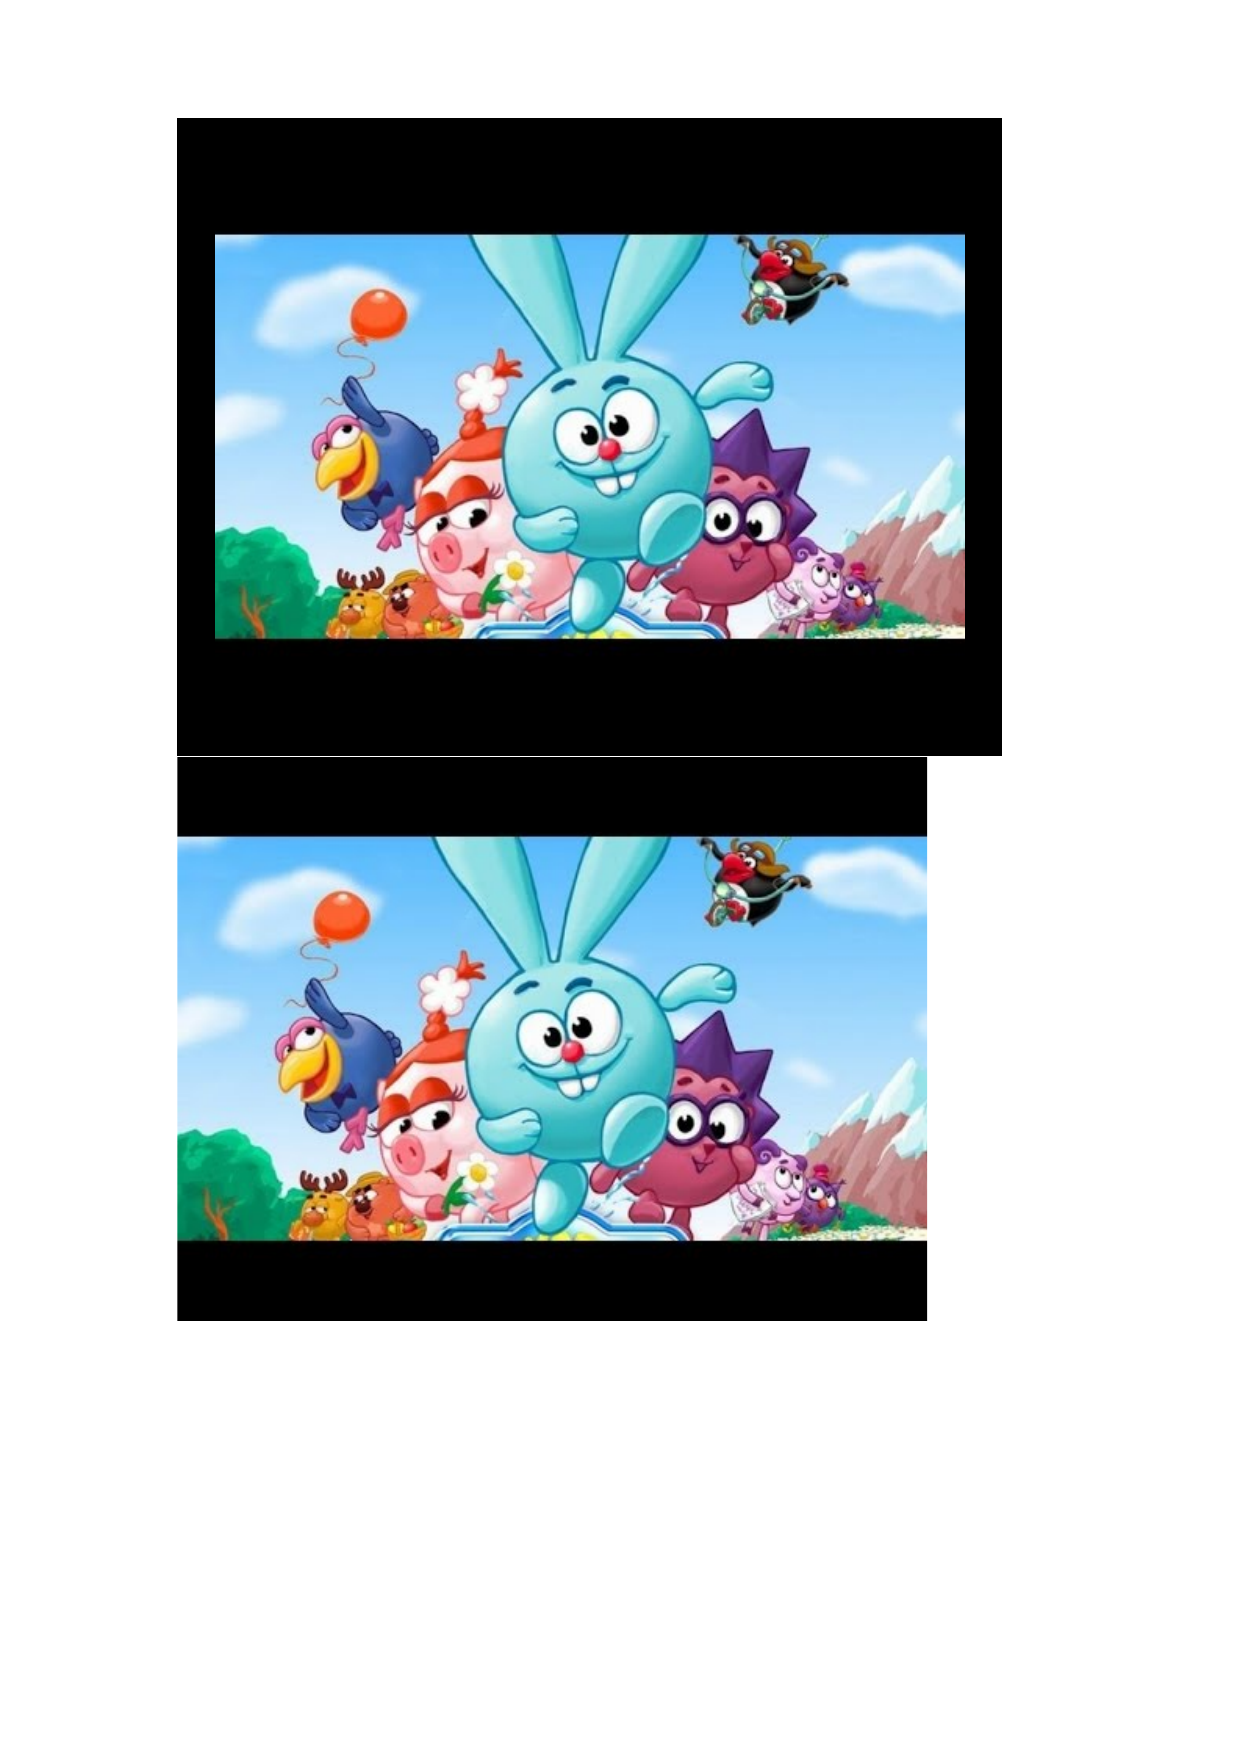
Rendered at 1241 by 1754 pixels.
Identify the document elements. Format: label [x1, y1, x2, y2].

picture [215, 156, 965, 718]
text [177, 118, 1152, 1320]
picture [177, 757, 928, 1321]
